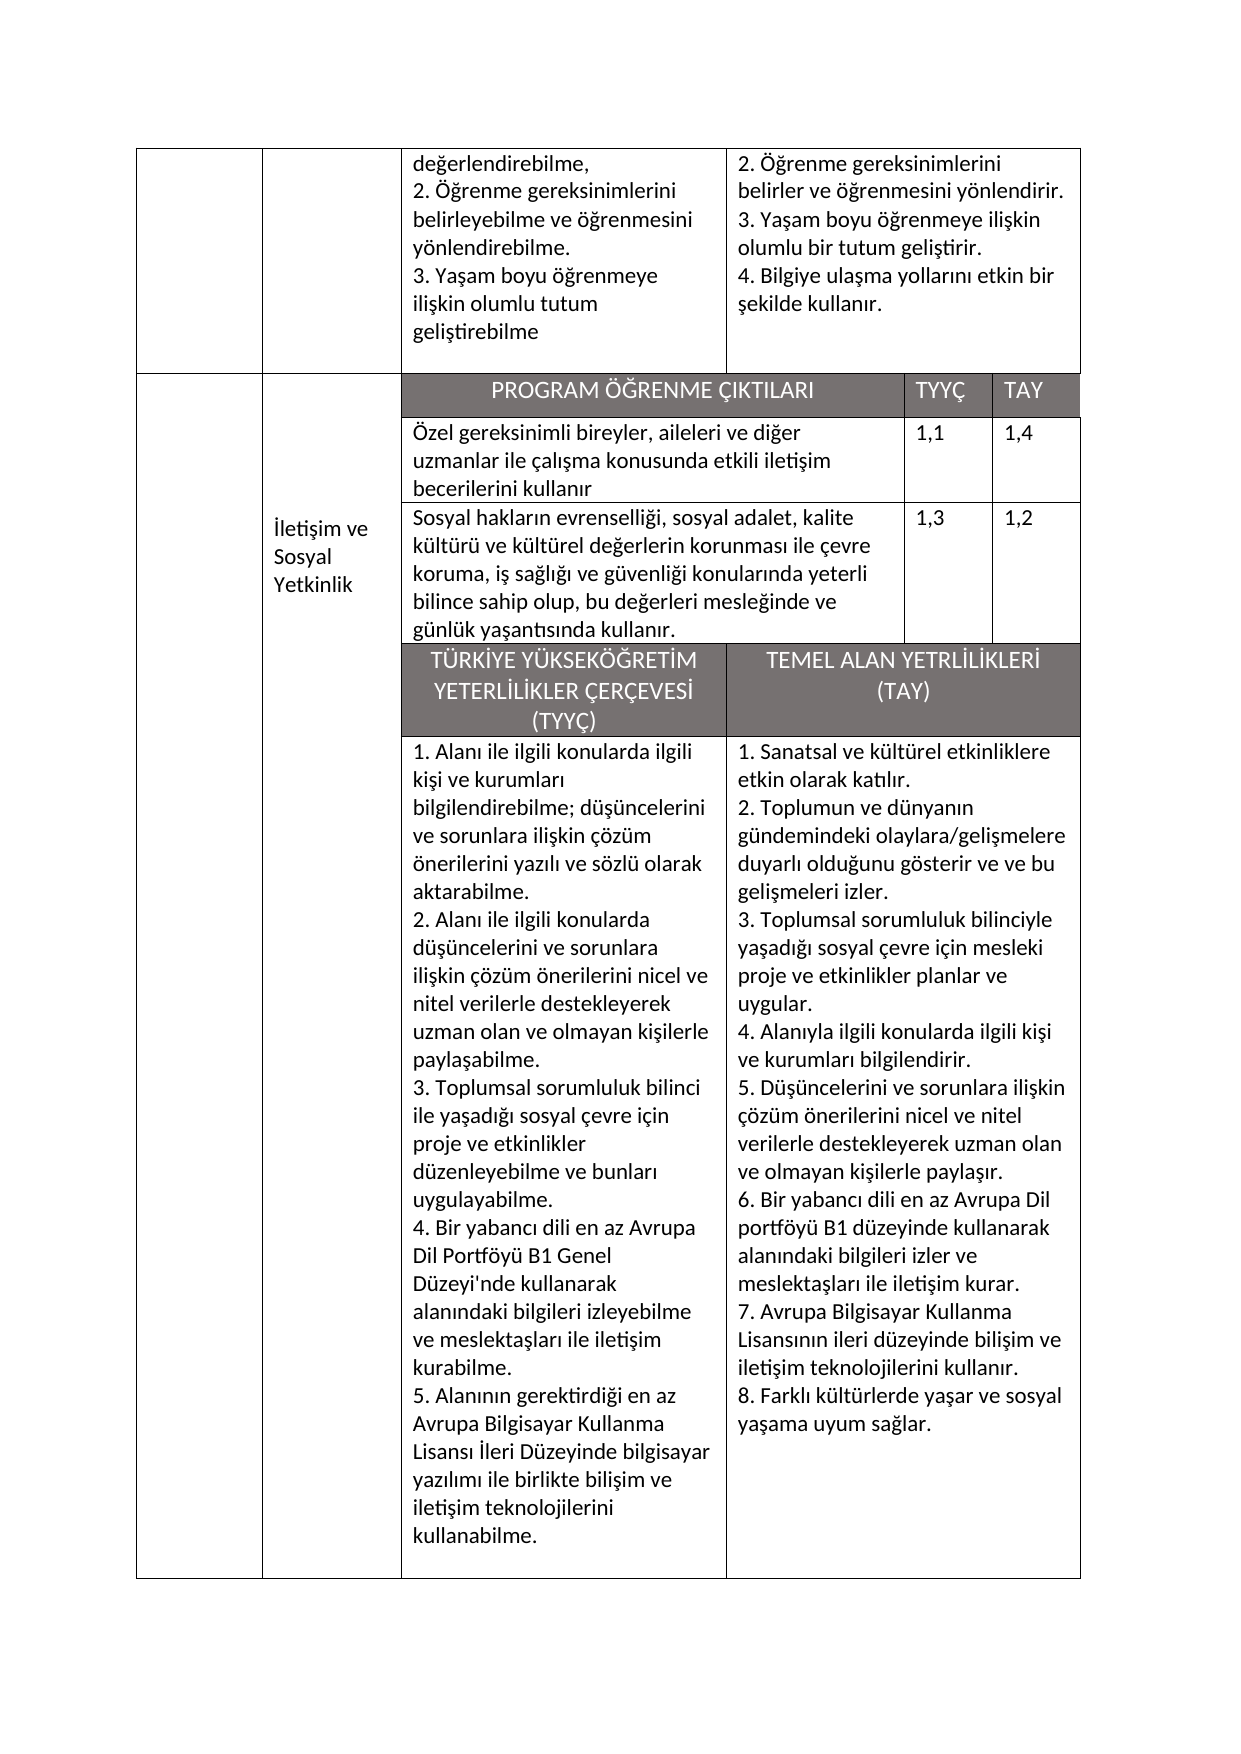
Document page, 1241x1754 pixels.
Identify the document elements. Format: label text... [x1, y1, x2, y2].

table_cell Özel gereksinimli bireyler, aileleri ve diğer uzmanlar ile çalışma konusunda etkili iletişim becerilerini kullanır [402, 418, 904, 502]
table_cell 1,4 [993, 418, 1080, 502]
table_cell TEMEL ALAN YETRLİLİKLERİ (TAY) [727, 644, 1080, 736]
table_cell TYYÇ [905, 374, 992, 417]
table_cell 1,1 [905, 418, 992, 502]
table_cell Sosyal hakların evrenselliği, sosyal adalet, kalite kültürü ve kültürel değerlerin korunması ile çevre koruma, iş sağlığı ve güvenliği konularında yeterli bilince sahip olup, bu değerleri mesleğinde ve günlük yaşantısında kullanır. [402, 503, 904, 643]
table_cell [137, 374, 262, 1578]
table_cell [402, 149, 726, 373]
table_cell 1,3 [905, 503, 992, 643]
table_cell TAY [993, 374, 1080, 417]
table_cell İletişim ve Sosyal Yetkinlik [263, 374, 401, 1578]
table_cell 1. Sanatsal ve kültürel etkinliklere etkin olarak katılır. 2. Toplumun ve dünyanın gündemindeki olaylara/gelişmelere duyarlı olduğunu gösterir ve ve bu gelişmeleri izler. 3. Toplumsal sorumluluk bilinciyle yaşadığı sosyal çevre için mesleki proje ve etkinlikler planlar ve uygular. 4. Alanıyla ilgili konularda ilgili kişi ve kurumları bilgilendirir. 5. Düşüncelerini ve sorunlara ilişkin çözüm önerilerini nicel ve nitel verilerle destekleyerek uzman olan ve olmayan kişilerle paylaşır. 6. Bir yabancı dili en az Avrupa Dil portföyü B1 düzeyinde kullanarak alanındaki bilgileri izler ve meslektaşları ile iletişim kurar. 7. Avrupa Bilgisayar Kullanma Lisansının ileri düzeyinde bilişim ve iletişim teknolojilerini kullanır. 8. Farklı kültürlerde yaşar ve sosyal yaşama uyum sağlar. [727, 737, 1080, 1578]
table_cell TÜRKİYE YÜKSEKÖĞRETİM YETERLİLİKLER ÇERÇEVESİ (TYYÇ) [402, 644, 726, 736]
table_cell 1. Alanı ile ilgili konularda ilgili kişi ve kurumları bilgilendirebilme; düşüncelerini ve sorunlara ilişkin çözüm önerilerini yazılı ve sözlü olarak aktarabilme. 2. Alanı ile ilgili konularda düşüncelerini ve sorunlara ilişkin çözüm önerilerini nicel ve nitel verilerle destekleyerek uzman olan ve olmayan kişilerle paylaşabilme. 3. Toplumsal sorumluluk bilinci ile yaşadığı sosyal çevre için proje ve etkinlikler düzenleyebilme ve bunları uygulayabilme. 4. Bir yabancı dili en az Avrupa Dil Portföyü B1 Genel Düzeyi'nde kullanarak alanındaki bilgileri izleyebilme ve meslektaşları ile iletişim kurabilme. 5. Alanının gerektirdiği en az Avrupa Bilgisayar Kullanma Lisansı İleri Düzeyinde bilgisayar yazılımı ile birlikte bilişim ve iletişim teknolojilerini kullanabilme. [402, 737, 726, 1578]
table_cell 1,2 [993, 503, 1080, 643]
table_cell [727, 149, 1080, 373]
table_cell PROGRAM ÖĞRENME ÇIKTILARI [402, 374, 904, 417]
